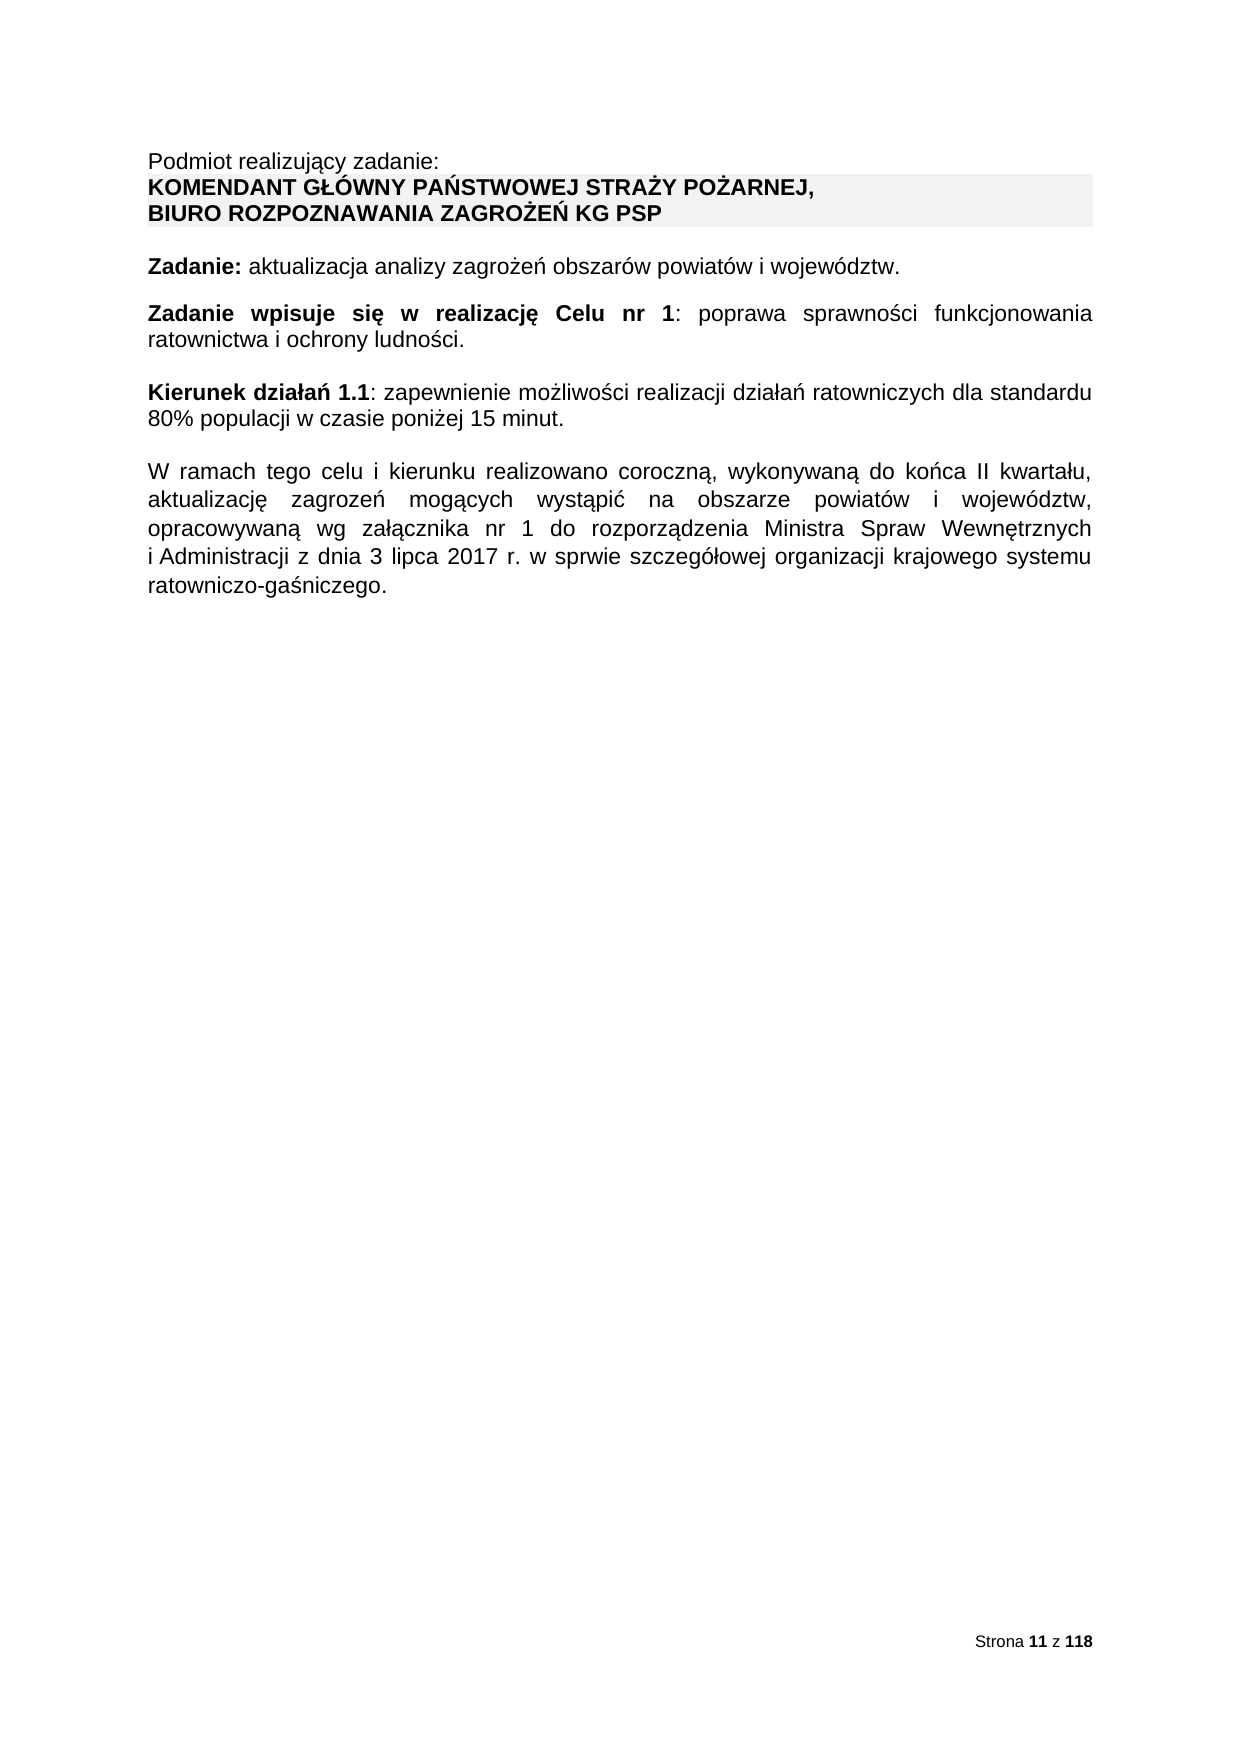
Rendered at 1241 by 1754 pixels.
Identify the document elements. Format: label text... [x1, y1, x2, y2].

list Zadanie: aktualizacja analizy zagrożeń obszarów powiatów i województw. [148, 253, 1093, 279]
text Podmiot realizujący zadanie: [148, 148, 1093, 174]
text Zadanie wpisuje się w realizację Celu nr 1: poprawa sprawności funkcjonowania ratownictwa i ochrony ludności. [148, 300, 1093, 353]
text KOMENDANT GŁÓWNY PAŃSTWOWEJ STRAŻY POŻARNEJ, [148, 174, 1093, 200]
text BIURO ROZPOZNAWANIA ZAGROŻEŃ KG PSP [148, 200, 1093, 227]
text W ramach tego celu i kierunku realizowano coroczną, wykonywaną do końca II kwartału, aktualizację zagrozeń mogących wystąpić na obszarze powiatów i województw, opracowywaną wg załącznika nr 1 do rozporządzenia Ministra Spraw Wewnętrznych i Administracji z dnia 3 lipca 2017 r. w sprwie szczegółowej organizacji krajowego systemu ratowniczo-gaśniczego. [148, 458, 1093, 598]
text Kierunek działań 1.1: zapewnienie możliwości realizacji działań ratowniczych dla standardu 80% populacji w czasie poniżej 15 minut. [148, 379, 1093, 432]
